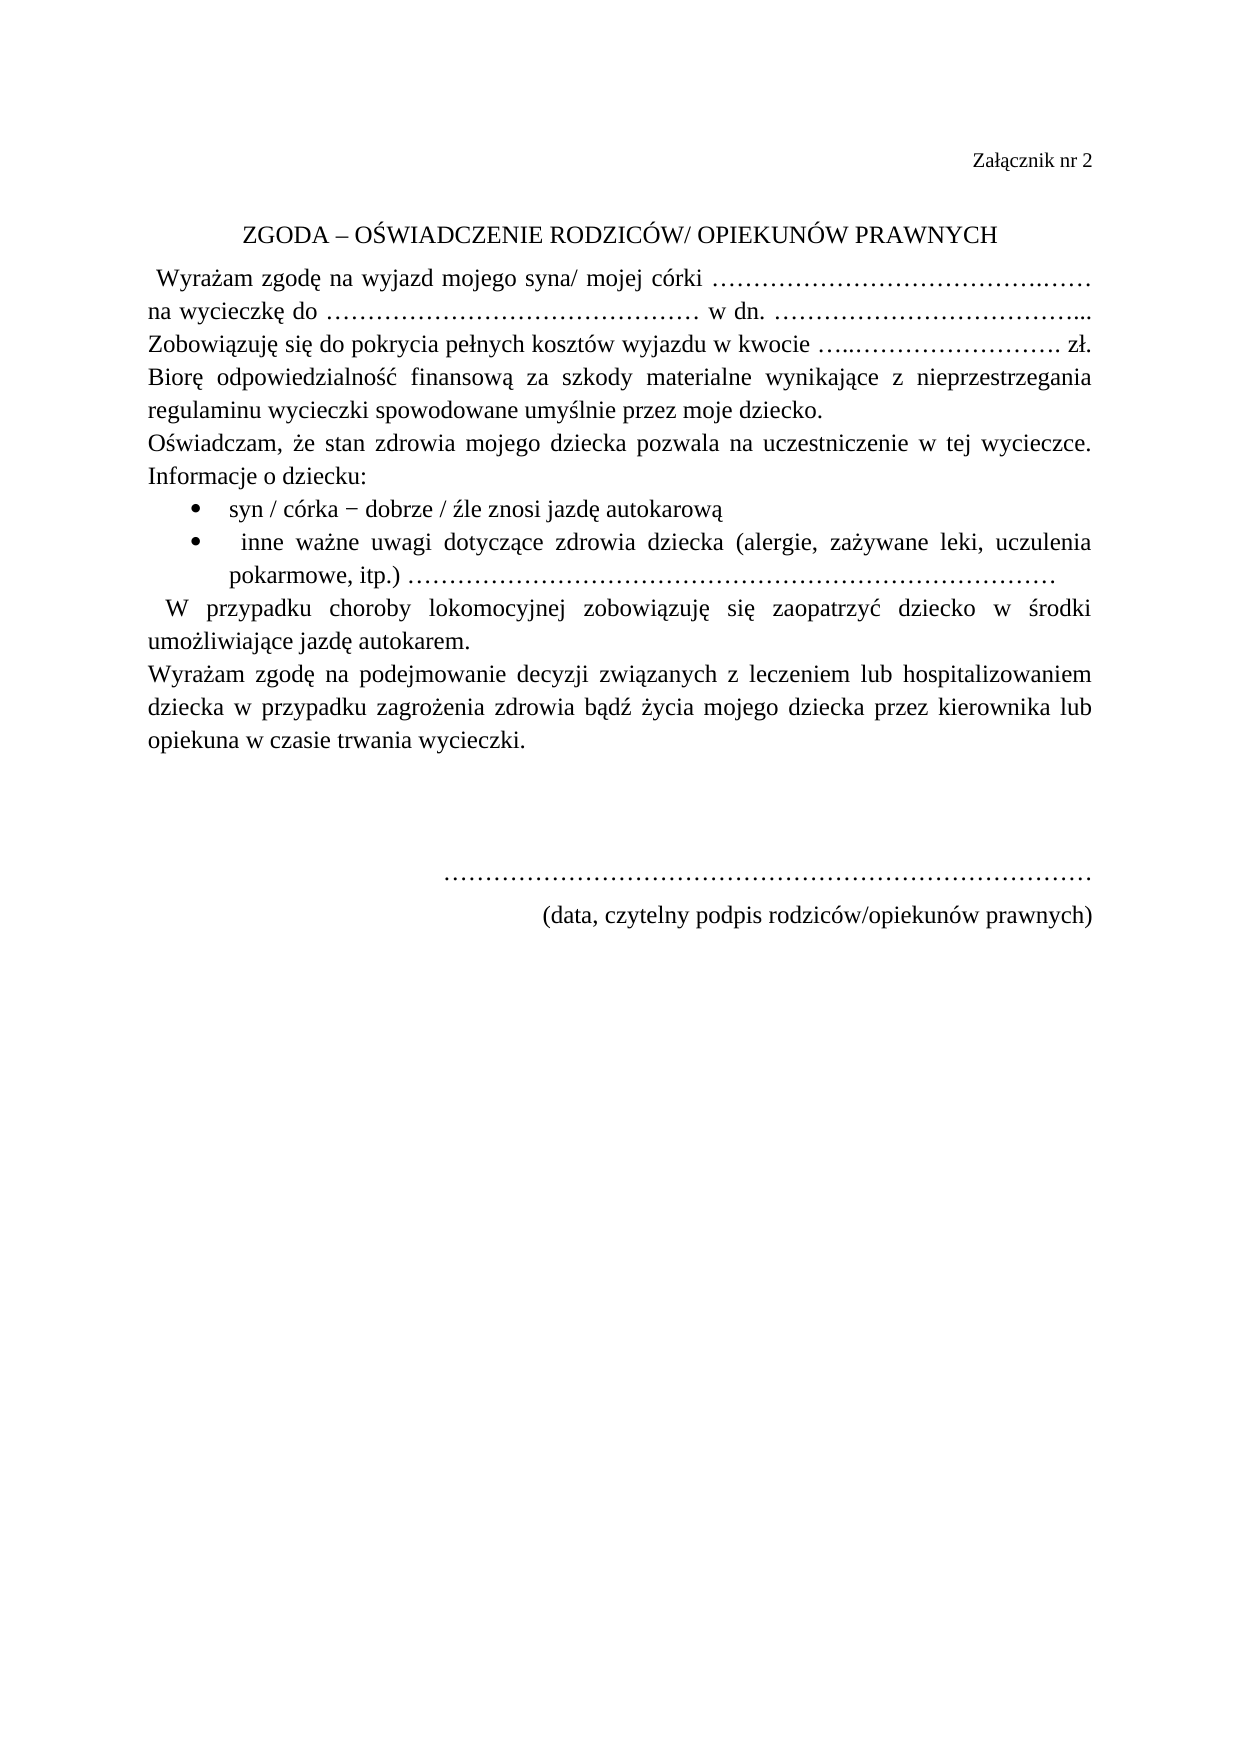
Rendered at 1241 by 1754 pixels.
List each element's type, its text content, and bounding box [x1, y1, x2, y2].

text W przypadku choroby lokomocyjnej zobowiązuję się zaopatrzyć dziecko w środki umożliwiające jazdę autokarem. [148, 593, 1093, 655]
text ZGODA – OŚWIADCZENIE RODZICÓW/ OPIEKUNÓW PRAWNYCH [148, 220, 1093, 248]
text Wyrażam zgodę na wyjazd mojego syna/ mojej córki ………………………………….…… na wycieczkę do ……………………………………… w dn. ………………………………... Zobowiązuję się do pokrycia pełnych kosztów wyjazdu w kwocie …..……………………. zł. Biorę odpowiedzialność finansową za szkody materialne wynikające z nieprzestrzegania regulaminu wycieczki spowodowane umyślnie przez moje dziecko. [148, 263, 1093, 424]
list syn / córka − dobrze / źle znosi jazdę autokarową [191, 494, 1093, 523]
text Wyrażam zgodę na podejmowanie decyzji związanych z leczeniem lub hospitalizowaniem dziecka w przypadku zagrożenia zdrowia bądź życia mojego dziecka przez kierownika lub opiekuna w czasie trwania wycieczki. [148, 659, 1093, 754]
list inne ważne uwagi dotyczące zdrowia dziecka (alergie, zażywane leki, uczulenia pokarmowe, itp.) …………………………………………………………………… [191, 527, 1093, 589]
text …………………………………………………………………… [148, 857, 1093, 886]
text Załącznik nr 2 [148, 148, 1093, 172]
text Oświadczam, że stan zdrowia mojego dziecka pozwala na uczestniczenie w tej wycieczce. Informacje o dziecku: [148, 428, 1093, 490]
text (data, czytelny podpis rodziców/opiekunów prawnych) [148, 900, 1093, 929]
